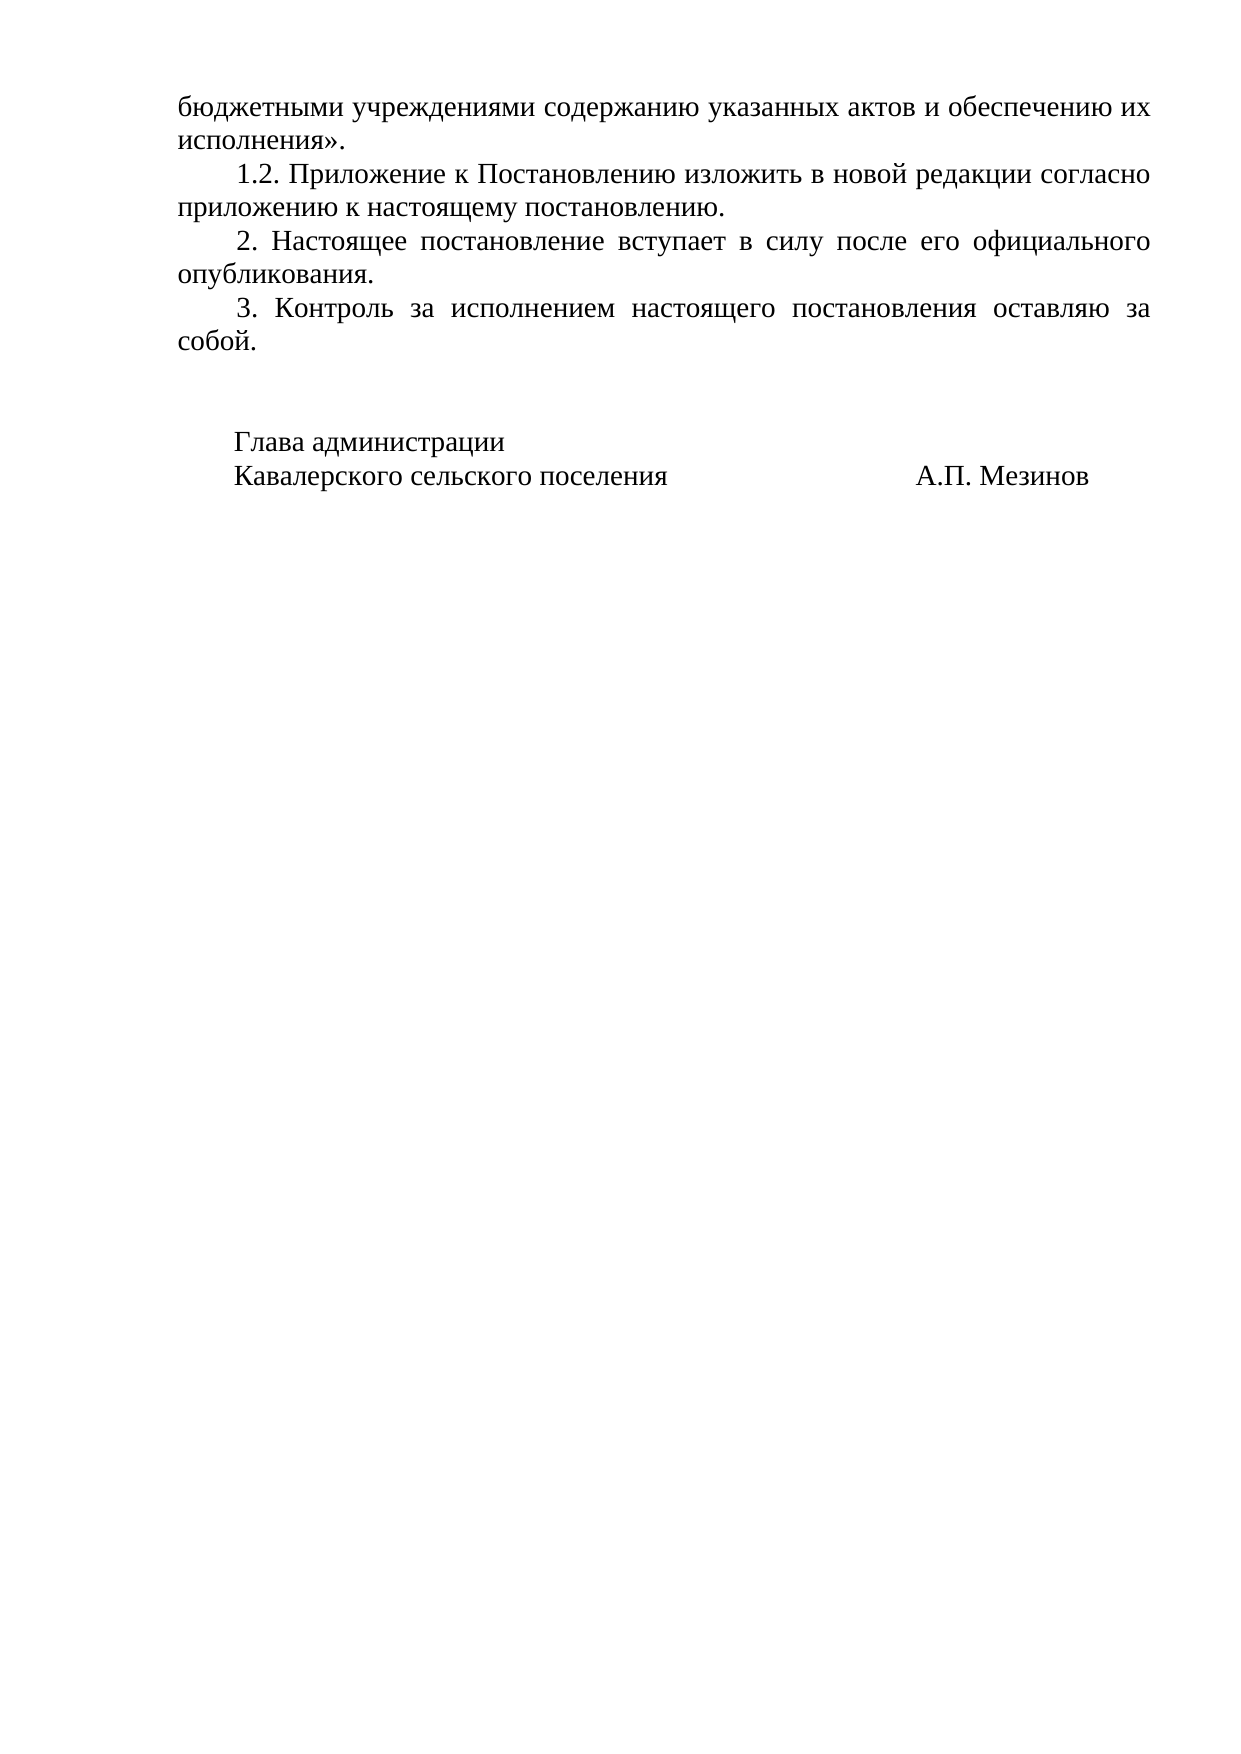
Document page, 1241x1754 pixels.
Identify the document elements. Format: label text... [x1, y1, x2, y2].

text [177, 89, 1152, 156]
text Кавалерского сельского поселения А.П. Мезинов [177, 458, 1152, 491]
text 3. Контроль за исполнением настоящего постановления оставляю за собой. [177, 290, 1152, 357]
text Глава администрации [177, 424, 1152, 458]
text 1.2. Приложение к Постановлению изложить в новой редакции согласно приложению к настоящему постановлению. [177, 156, 1152, 223]
text 2. Настоящее постановление вступает в силу после его официального опубликования. [177, 223, 1152, 290]
